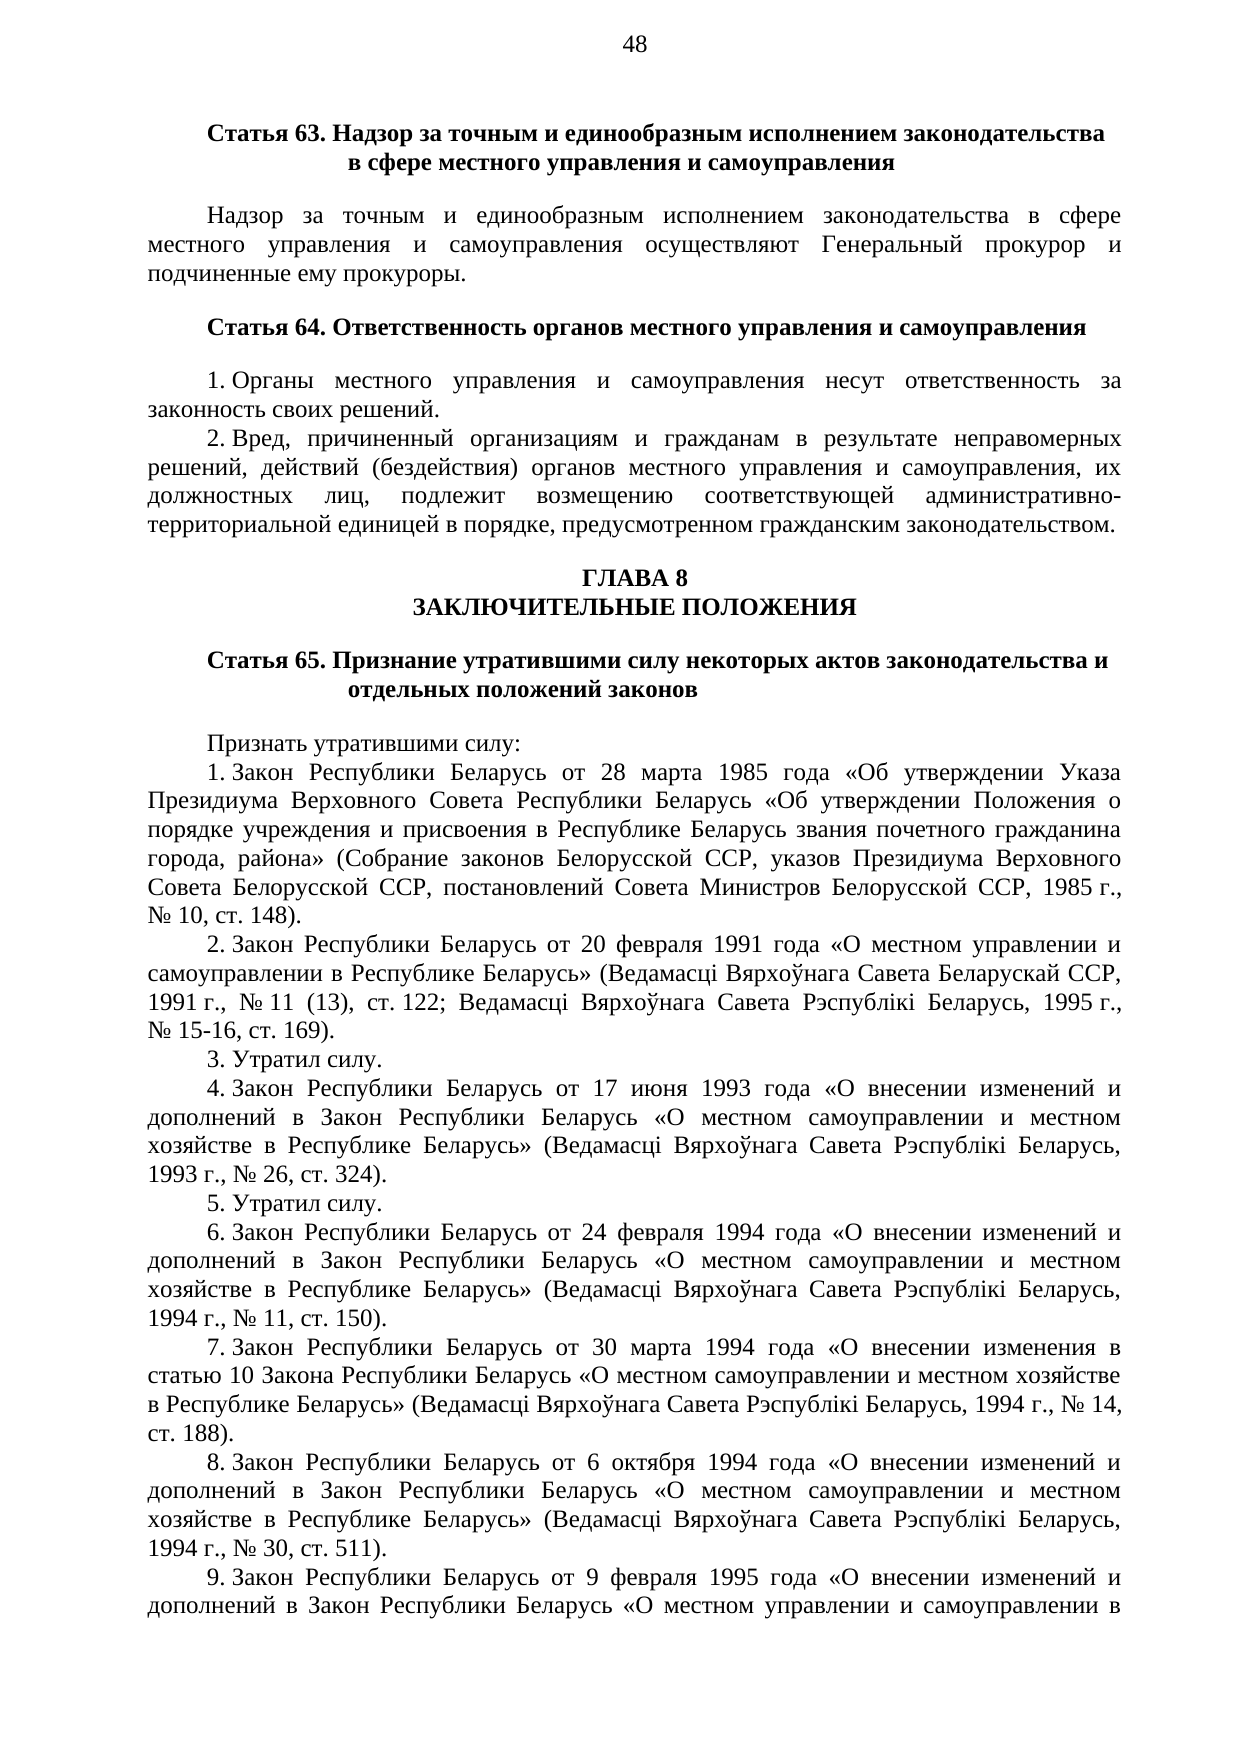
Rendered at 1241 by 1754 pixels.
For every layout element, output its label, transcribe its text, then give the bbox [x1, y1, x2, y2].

text 7. Закон Республики Беларусь от 30 марта 1994 года «О внесении изменения в статью 10 Закона Республики Беларусь «О местном самоуправлении и местном хозяйстве в Республике Беларусь» (Ведамасцi Вярхоўнага Савета Рэспублiкi Беларусь, 1994 г., № 14, ст. 188). [147, 1332, 1122, 1447]
text 8. Закон Республики Беларусь от 6 октября 1994 года «О внесении изменений и дополнений в Закон Республики Беларусь «О местном самоуправлении и местном хозяйстве в Республике Беларусь» (Ведамасцi Вярхоўнага Савета Рэспублiкi Беларусь, 1994 г., № 30, ст. 511). [147, 1447, 1122, 1562]
text 5. Утратил силу. [147, 1188, 1122, 1217]
text Статья 63. Надзор за точным и единообразным исполнением законодательства в сфере местного управления и самоуправления [207, 118, 1122, 176]
text Признать утратившими силу: [147, 728, 1122, 757]
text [147, 1562, 1122, 1619]
text 6. Закон Республики Беларусь от 24 февраля 1994 года «О внесении изменений и дополнений в Закон Республики Беларусь «О местном самоуправлении и местном хозяйстве в Республике Беларусь» (Ведамасцi Вярхоўнага Савета Рэспублiкi Беларусь, 1994 г., № 11, ст. 150). [147, 1217, 1122, 1332]
text 2. Закон Республики Беларусь от 20 февраля 1991 года «О местном управлении и самоуправлении в Республике Беларусь» (Ведамасцi Вярхоўнага Савета Беларускай ССР, 1991 г., № 11 (13), ст. 122; Ведамасцi Вярхоўнага Савета Рэспублiкi Беларусь, 1995 г., № 15-16, ст. 169). [147, 929, 1122, 1044]
text Надзор за точным и единообразным исполнением законодательства в сфере местного управления и самоуправления осуществляют Генеральный прокурор и подчиненные ему прокуроры. [147, 201, 1122, 287]
text 4. Закон Республики Беларусь от 17 июня 1993 года «О внесении изменений и дополнений в Закон Республики Беларусь «О местном самоуправлении и местном хозяйстве в Республике Беларусь» (Ведамасцi Вярхоўнага Савета Рэспублiкi Беларусь, 1993 г., № 26, ст. 324). [147, 1073, 1122, 1188]
text Статья 65. Признание утратившими силу некоторых актов законодательства и отдельных положений законов [207, 646, 1122, 703]
text 1. Органы местного управления и самоуправления несут ответственность за законность своих решений. [147, 366, 1122, 423]
text 1. Закон Республики Беларусь от 28 марта 1985 года «Об утверждении Указа Президиума Верховного Совета Республики Беларусь «Об утверждении Положения о порядке учреждения и присвоения в Республике Беларусь звания почетного гражданина города, района» (Собрание законов Белорусской ССР, указов Президиума Верховного Совета Белорусской ССР, постановлений Совета Министров Белорусской ССР, 1985 г., № 10, ст. 148). [147, 757, 1122, 929]
text Статья 64. Ответственность органов местного управления и самоуправления [207, 312, 1122, 341]
text 2. Вред, причиненный организациям и гражданам в результате неправомерных решений, действий (бездействия) органов местного управления и самоуправления, их должностных лиц, подлежит возмещению соответствующей административно-территориальной единицей в порядке, предусмотренном гражданским законодательством. [147, 423, 1122, 538]
text 3. Утратил силу. [147, 1044, 1122, 1073]
text ГЛАВА 8 ЗАКЛЮЧИТЕЛЬНЫЕ ПОЛОЖЕНИЯ [147, 563, 1122, 621]
